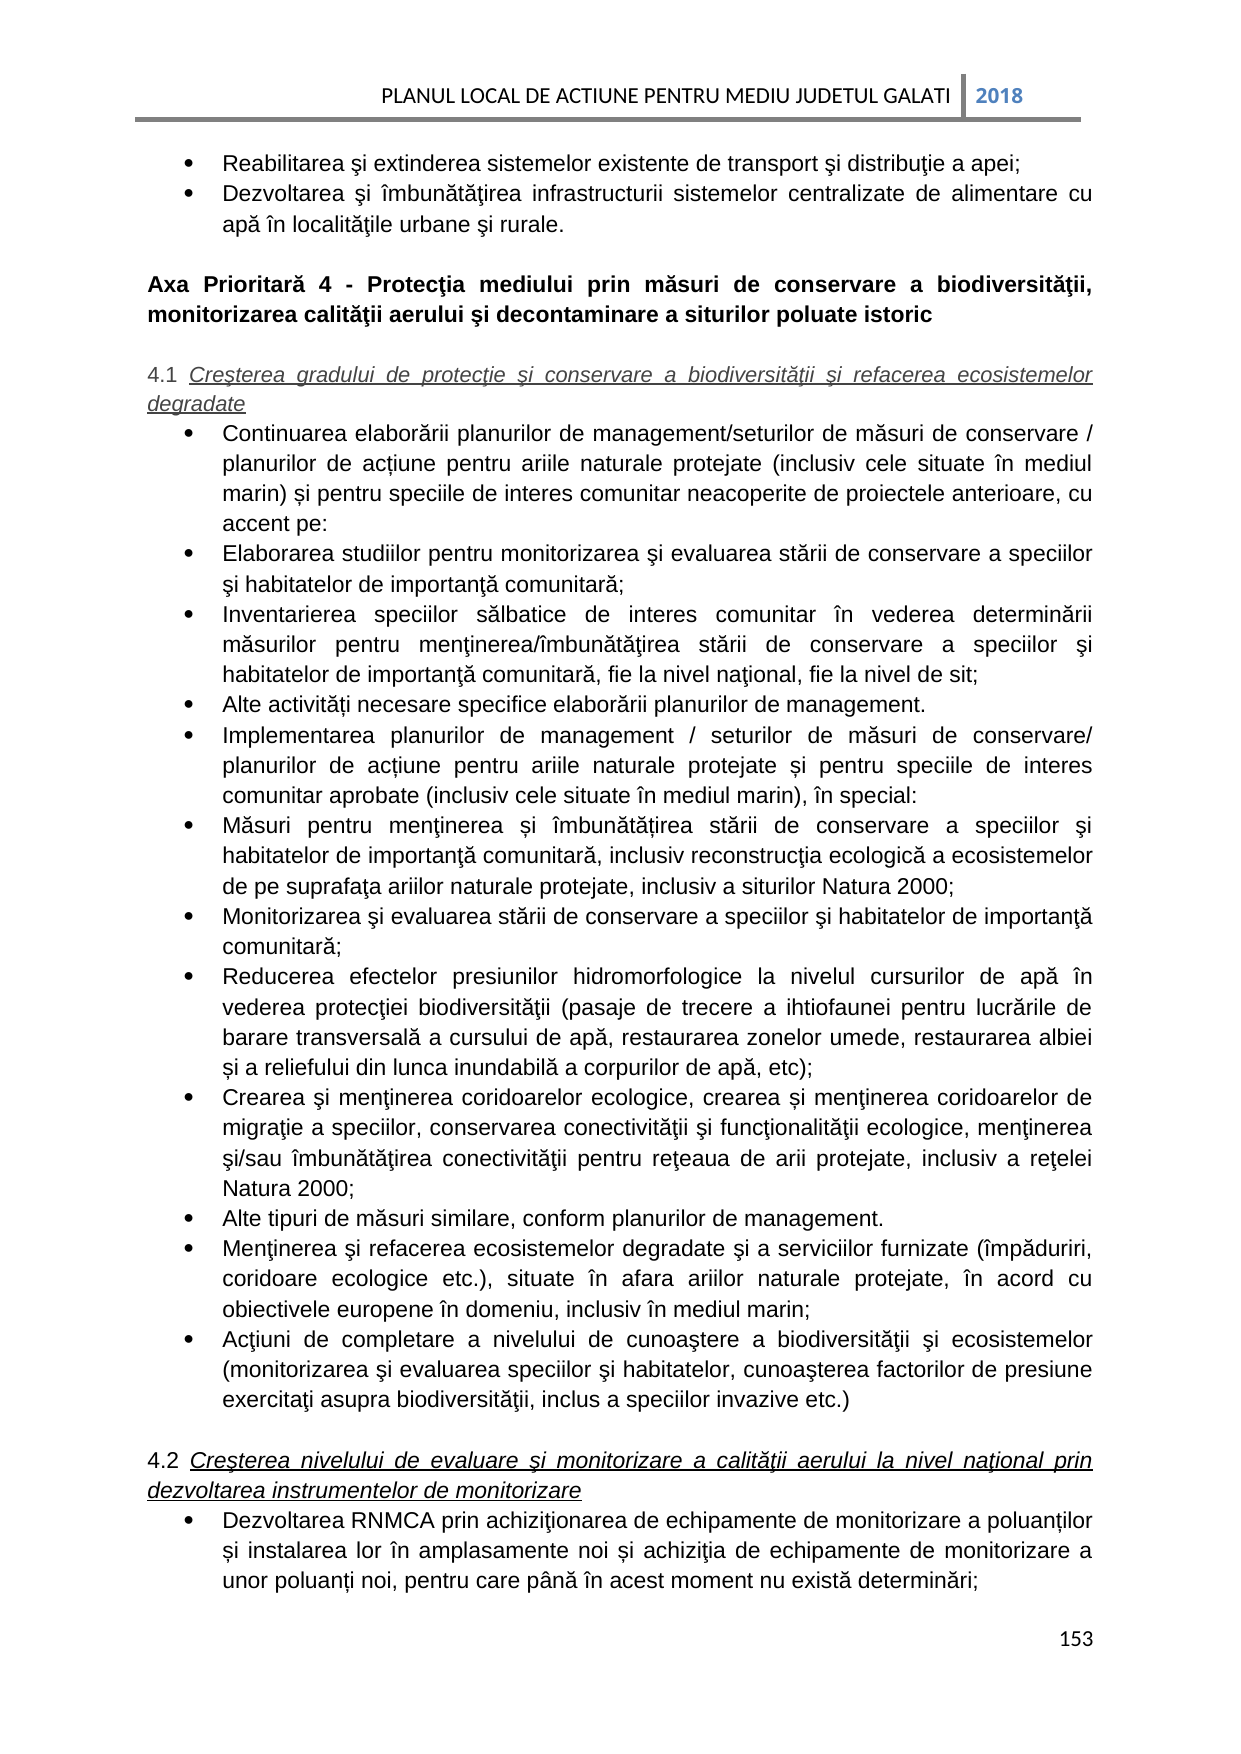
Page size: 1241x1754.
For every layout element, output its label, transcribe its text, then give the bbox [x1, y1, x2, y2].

list Măsuri pentru menţinerea și îmbunătățirea stării de conservare a speciilor şi habitatelor de importanţă comunitară, inclusiv reconstrucţia ecologică a ecosistemelor de pe suprafaţa ariilor naturale protejate, inclusiv a siturilor Natura 2000; [184, 812, 1093, 899]
list Reducerea efectelor presiunilor hidromorfologice la nivelul cursurilor de apă în vederea protecţiei biodiversităţii (pasaje de trecere a ihtiofaunei pentru lucrările de barare transversală a cursului de apă, restaurarea zonelor umede, restaurarea albiei și a reliefului din lunca inundabilă a corpurilor de apă, etc); [184, 963, 1093, 1080]
text 4.2 Creşterea nivelului de evaluare şi monitorizare a calităţii aerului la nivel naţional prin dezvoltarea instrumentelor de monitorizare [147, 1447, 1093, 1503]
list Inventarierea speciilor sălbatice de interes comunitar în vederea determinării măsurilor pentru menţinerea/îmbunătăţirea stării de conservare a speciilor şi habitatelor de importanţă comunitară, fie la nivel naţional, fie la nivel de sit; [184, 601, 1093, 687]
list Elaborarea studiilor pentru monitorizarea şi evaluarea stării de conservare a speciilor şi habitatelor de importanţă comunitară; [184, 540, 1093, 597]
list Continuarea elaborării planurilor de management/seturilor de măsuri de conservare / planurilor de acțiune pentru ariile naturale protejate (inclusiv cele situate în mediul marin) și pentru speciile de interes comunitar neacoperite de proiectele anterioare, cu accent pe: [184, 419, 1093, 536]
list Reabilitarea şi extinderea sistemelor existente de transport şi distribuţie a apei; [184, 150, 1093, 176]
text 4.1 Creşterea gradului de protecţie şi conservare a biodiversităţii şi refacerea ecosistemelor degradate [147, 387, 1093, 416]
list Menţinerea şi refacerea ecosistemelor degradate şi a serviciilor furnizate (împăduriri, coridoare ecologice etc.), situate în afara ariilor naturale protejate, în acord cu obiectivele europene în domeniu, inclusiv în mediul marin; [184, 1235, 1093, 1322]
list Dezvoltarea şi îmbunătăţirea infrastructurii sistemelor centralizate de alimentare cu apă în localităţile urbane şi rurale. [184, 180, 1093, 237]
list Monitorizarea şi evaluarea stării de conservare a speciilor şi habitatelor de importanţă comunitară; [184, 903, 1093, 959]
list Dezvoltarea RNMCA prin achiziţionarea de echipamente de monitorizare a poluanților și instalarea lor în amplasamente noi și achiziţia de echipamente de monitorizare a unor poluanți noi, pentru care până în acest moment nu există determinări; [184, 1507, 1093, 1594]
list Crearea şi menţinerea coridoarelor ecologice, crearea și menţinerea coridoarelor de migraţie a speciilor, conservarea conectivităţii şi funcţionalităţii ecologice, menţinerea şi/sau îmbunătăţirea conectivităţii pentru reţeaua de arii protejate, inclusiv a reţelei Natura 2000; [184, 1084, 1093, 1201]
text Axa Prioritară 4 - Protecţia mediului prin măsuri de conservare a biodiversităţii, monitorizarea calităţii aerului şi decontaminare a siturilor poluate istoric [147, 271, 1093, 327]
list Alte activități necesare specifice elaborării planurilor de management. [184, 691, 1093, 718]
list Alte tipuri de măsuri similare, conform planurilor de management. [184, 1205, 1093, 1231]
list Implementarea planurilor de management / seturilor de măsuri de conservare/ planurilor de acțiune pentru ariile naturale protejate și pentru speciile de interes comunitar aprobate (inclusiv cele situate în mediul marin), în special: [184, 722, 1093, 808]
list Acţiuni de completare a nivelului de cunoaştere a biodiversităţii şi ecosistemelor (monitorizarea şi evaluarea speciilor şi habitatelor, cunoaşterea factorilor de presiune exercitaţi asupra biodiversităţii, inclus a speciilor invazive etc.) [184, 1326, 1093, 1412]
